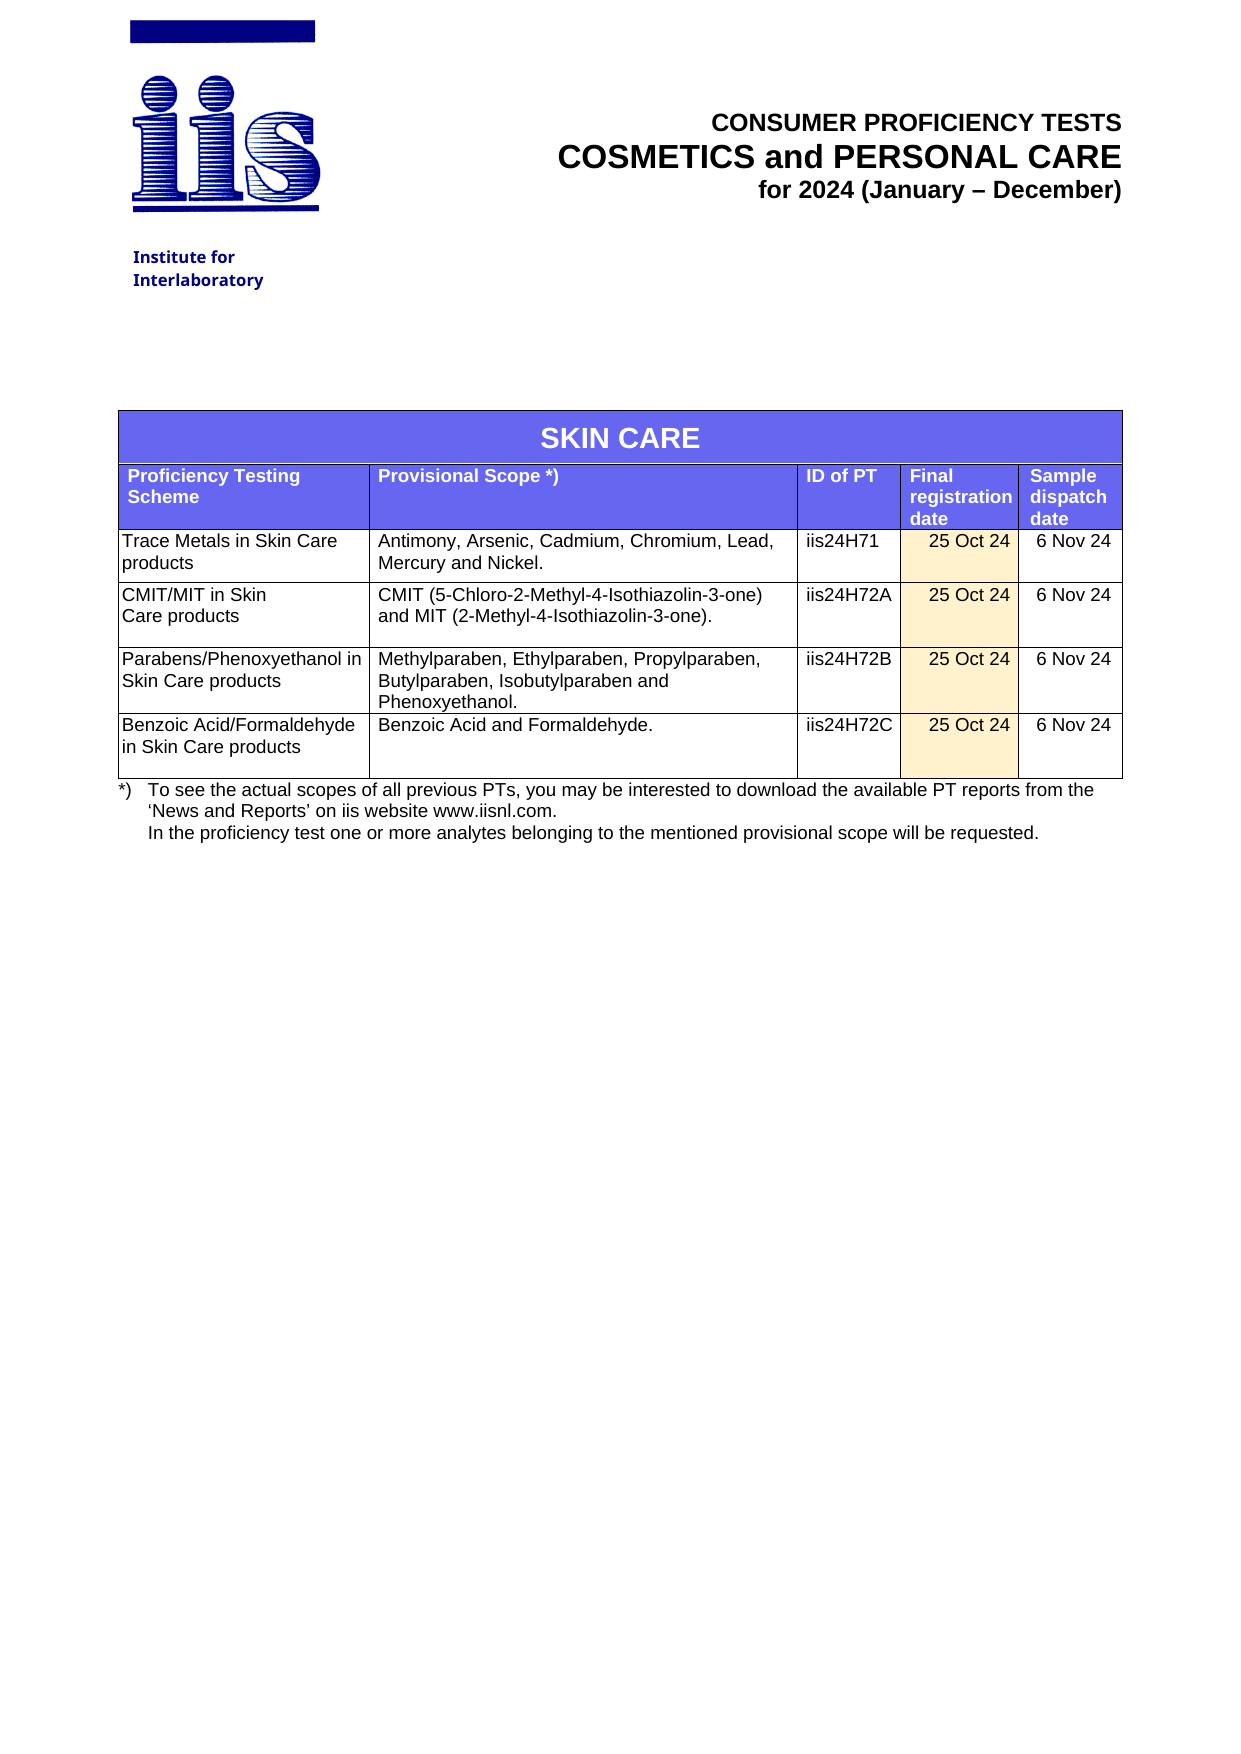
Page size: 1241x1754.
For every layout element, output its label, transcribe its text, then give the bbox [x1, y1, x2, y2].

table_cell 25 Oct 24 [901, 648, 1018, 713]
table_cell 6 Nov 24 [1019, 583, 1122, 647]
table_cell Parabens/Phenoxyethanol in Skin Care products [119, 648, 369, 713]
table_cell ID of PT [798, 465, 900, 529]
table_cell Antimony, Arsenic, Cadmium, Chromium, Lead, Mercury and Nickel. [370, 530, 797, 582]
text In the proficiency test one or more analytes belonging to the mentioned provisional scope will be requested. [118, 822, 1122, 843]
table_cell iis24H72B [798, 648, 900, 713]
table_cell 25 Oct 24 [901, 583, 1018, 647]
table_cell 25 Oct 24 [901, 530, 1018, 582]
picture [125, 204, 324, 217]
table_cell CMIT (5-Chloro-2-Methyl-4-Isothiazolin-3-one) and MIT (2-Methyl-4-Isothiazolin-3-one). [370, 583, 797, 647]
text CONSUMER PROFICIENCY TESTS [118, 108, 1122, 137]
table_cell 6 Nov 24 [1019, 530, 1122, 582]
table_cell 6 Nov 24 [1019, 714, 1122, 778]
table_cell 25 Oct 24 [901, 714, 1018, 778]
table_cell Benzoic Acid/Formaldehyde in Skin Care products [119, 714, 369, 778]
table_cell Sample dispatch date [1019, 465, 1122, 529]
table_header SKIN CARE [119, 411, 1122, 463]
table_cell iis24H72A [798, 583, 900, 647]
text for 2024 (January – December) [118, 176, 1122, 204]
text *) To see the actual scopes of all previous PTs, you may be interested to download the available PT reports from the ‘News and Reports’ on iis website www.iisnl.com. [118, 779, 1122, 822]
table_cell Proficiency Testing Scheme [119, 465, 369, 529]
table_cell CMIT/MIT in Skin Care products [119, 583, 369, 647]
table_cell Trace Metals in Skin Care products [119, 530, 369, 582]
table_cell iis24H72C [798, 714, 900, 778]
table_cell iis24H71 [798, 530, 900, 582]
table_cell Final registration date [901, 465, 1018, 529]
picture [125, 20, 324, 108]
table_cell Provisional Scope *) [370, 465, 797, 529]
table_cell Methylparaben, Ethylparaben, Propylparaben, Butylparaben, Isobutylparaben and Phenoxyethanol. [370, 648, 797, 713]
table_cell 6 Nov 24 [1019, 648, 1122, 713]
table_cell Benzoic Acid and Formaldehyde. [370, 714, 797, 778]
text COSMETICS and PERSONAL CARE [118, 137, 1122, 176]
